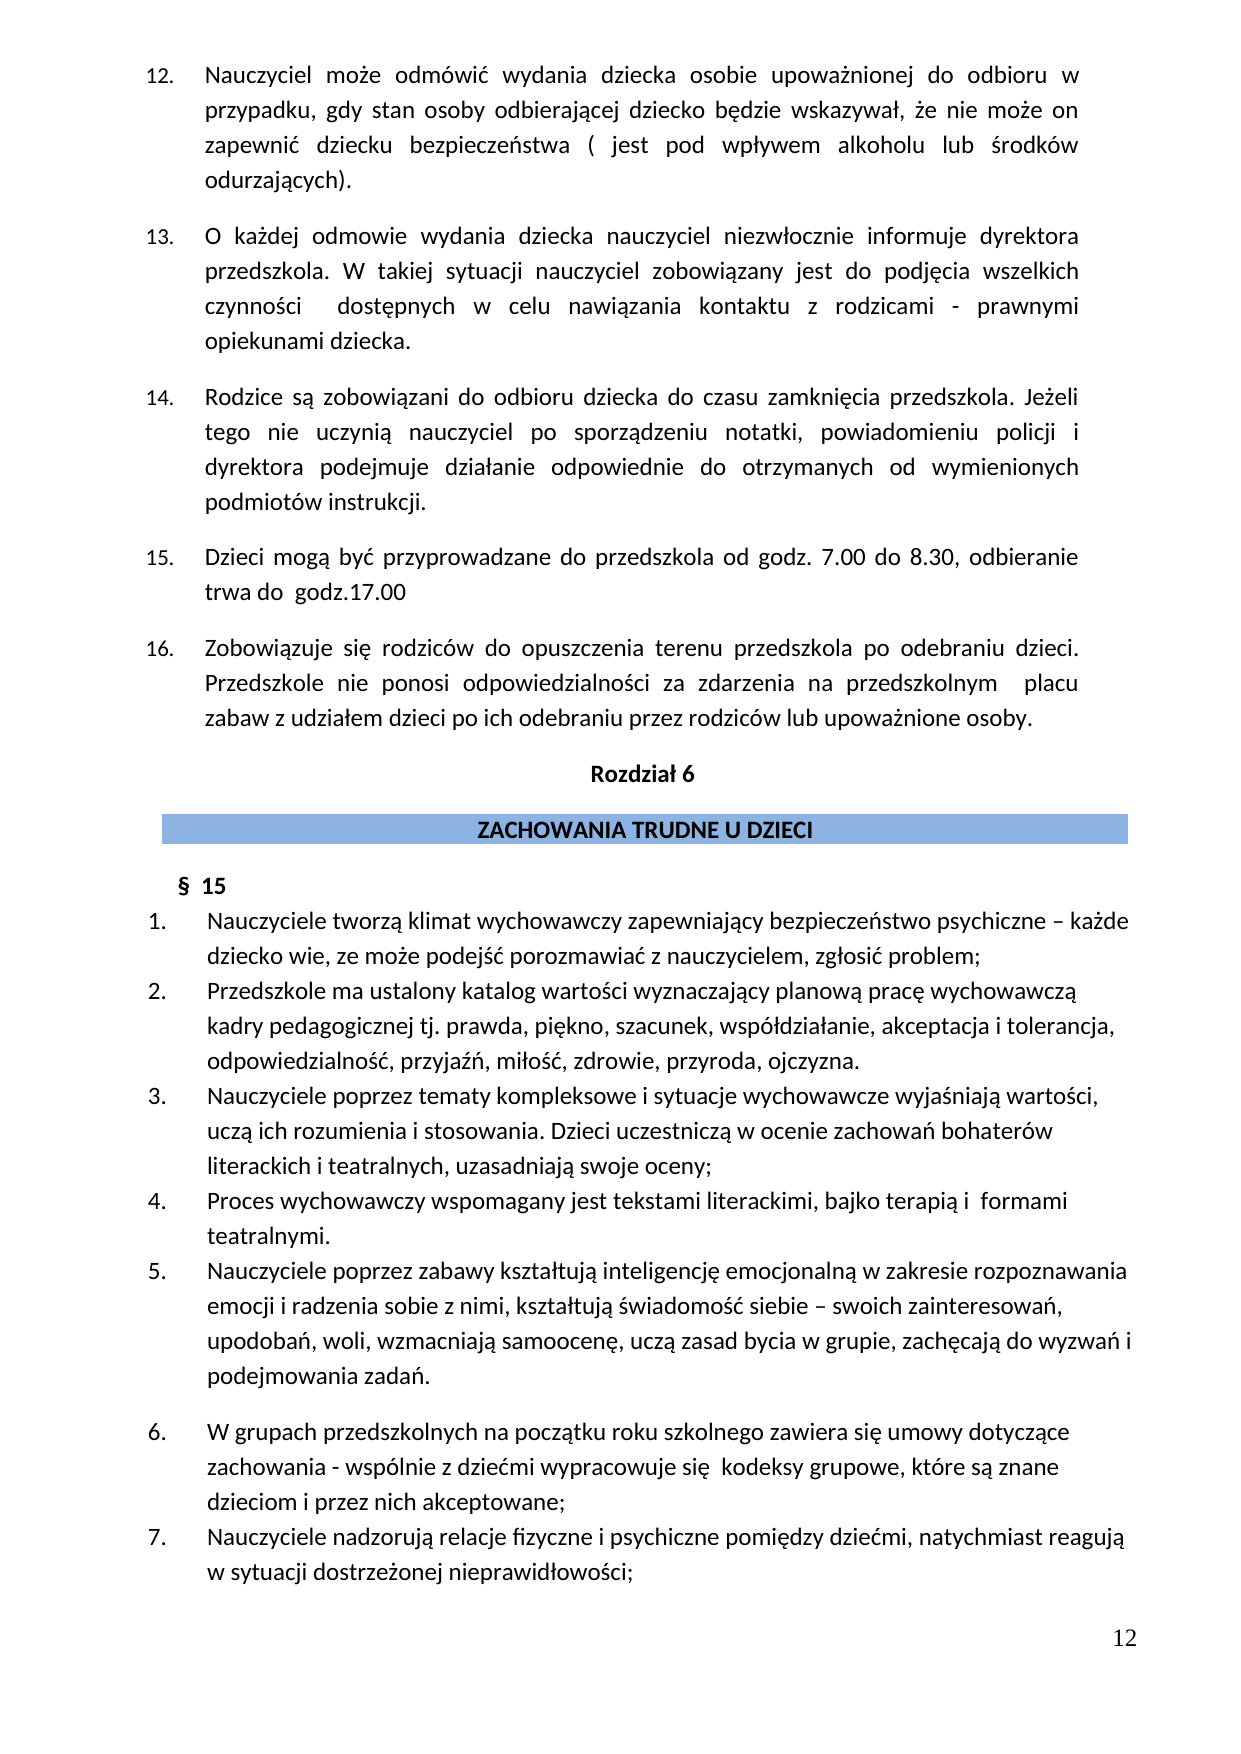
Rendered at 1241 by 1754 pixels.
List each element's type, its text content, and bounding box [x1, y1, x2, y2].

list Nauczyciele poprzez tematy kompleksowe i sytuacje wychowawcze wyjaśniają wartości, uczą ich rozumienia i stosowania. Dzieci uczestniczą w ocenie zachowań bohaterów literackich i teatralnych, uzasadniają swoje oceny; [148, 1080, 1137, 1180]
list ZACHOWANIA TRUDNE U DZIECI [162, 814, 1128, 844]
list Nauczyciel może odmówić wydania dziecka osobie upoważnionej do odbioru w przypadku, gdy stan osoby odbierającej dziecko będzie wskazywał, że nie może on zapewnić dziecku bezpieczeństwa ( jest pod wpływem alkoholu lub środków odurzających). [145, 59, 1080, 194]
list Nauczyciele poprzez zabawy kształtują inteligencję emocjonalną w zakresie rozpoznawania emocji i radzenia sobie z nimi, kształtują świadomość siebie – swoich zainteresowań, upodobań, woli, wzmacniają samoocenę, uczą zasad bycia w grupie, zachęcają do wyzwań i podejmowania zadań. [148, 1255, 1137, 1390]
list Rozdział 6 [204, 758, 1080, 789]
text § 15 [177, 870, 1099, 900]
list Proces wychowawczy wspomagany jest tekstami literackimi, bajko terapią i formami teatralnymi. [148, 1185, 1137, 1250]
list O każdej odmowie wydania dziecka nauczyciel niezwłocznie informuje dyrektora przedszkola. W takiej sytuacji nauczyciel zobowiązany jest do podjęcia wszelkich czynności dostępnych w celu nawiązania kontaktu z rodzicami - prawnymi opiekunami dziecka. [145, 220, 1080, 355]
list Nauczyciele tworzą klimat wychowawczy zapewniający bezpieczeństwo psychiczne – każde dziecko wie, ze może podejść porozmawiać z nauczycielem, zgłosić problem; [148, 905, 1137, 970]
list Rodzice są zobowiązani do odbioru dziecka do czasu zamknięcia przedszkola. Jeżeli tego nie uczynią nauczyciel po sporządzeniu notatki, powiadomieniu policji i dyrektora podejmuje działanie odpowiednie do otrzymanych od wymienionych podmiotów instrukcji. [145, 381, 1080, 516]
list Dzieci mogą być przyprowadzane do przedszkola od godz. 7.00 do 8.30, odbieranie trwa do godz.17.00 [145, 542, 1080, 607]
list Nauczyciele nadzorują relacje fizyczne i psychiczne pomiędzy dziećmi, natychmiast reagują w sytuacji dostrzeżonej nieprawidłowości; [148, 1521, 1137, 1586]
list Przedszkole ma ustalony katalog wartości wyznaczający planową pracę wychowawczą kadry pedagogicznej tj. prawda, piękno, szacunek, współdziałanie, akceptacja i tolerancja, odpowiedzialność, przyjaźń, miłość, zdrowie, przyroda, ojczyzna. [148, 975, 1137, 1075]
list W grupach przedszkolnych na początku roku szkolnego zawiera się umowy dotyczące zachowania - wspólnie z dziećmi wypracowuje się kodeksy grupowe, które są znane dzieciom i przez nich akceptowane; [148, 1416, 1137, 1516]
list Zobowiązuje się rodziców do opuszczenia terenu przedszkola po odebraniu dzieci. Przedszkole nie ponosi odpowiedzialności za zdarzenia na przedszkolnym placu zabaw z udziałem dzieci po ich odebraniu przez rodziców lub upoważnione osoby. [145, 632, 1080, 733]
